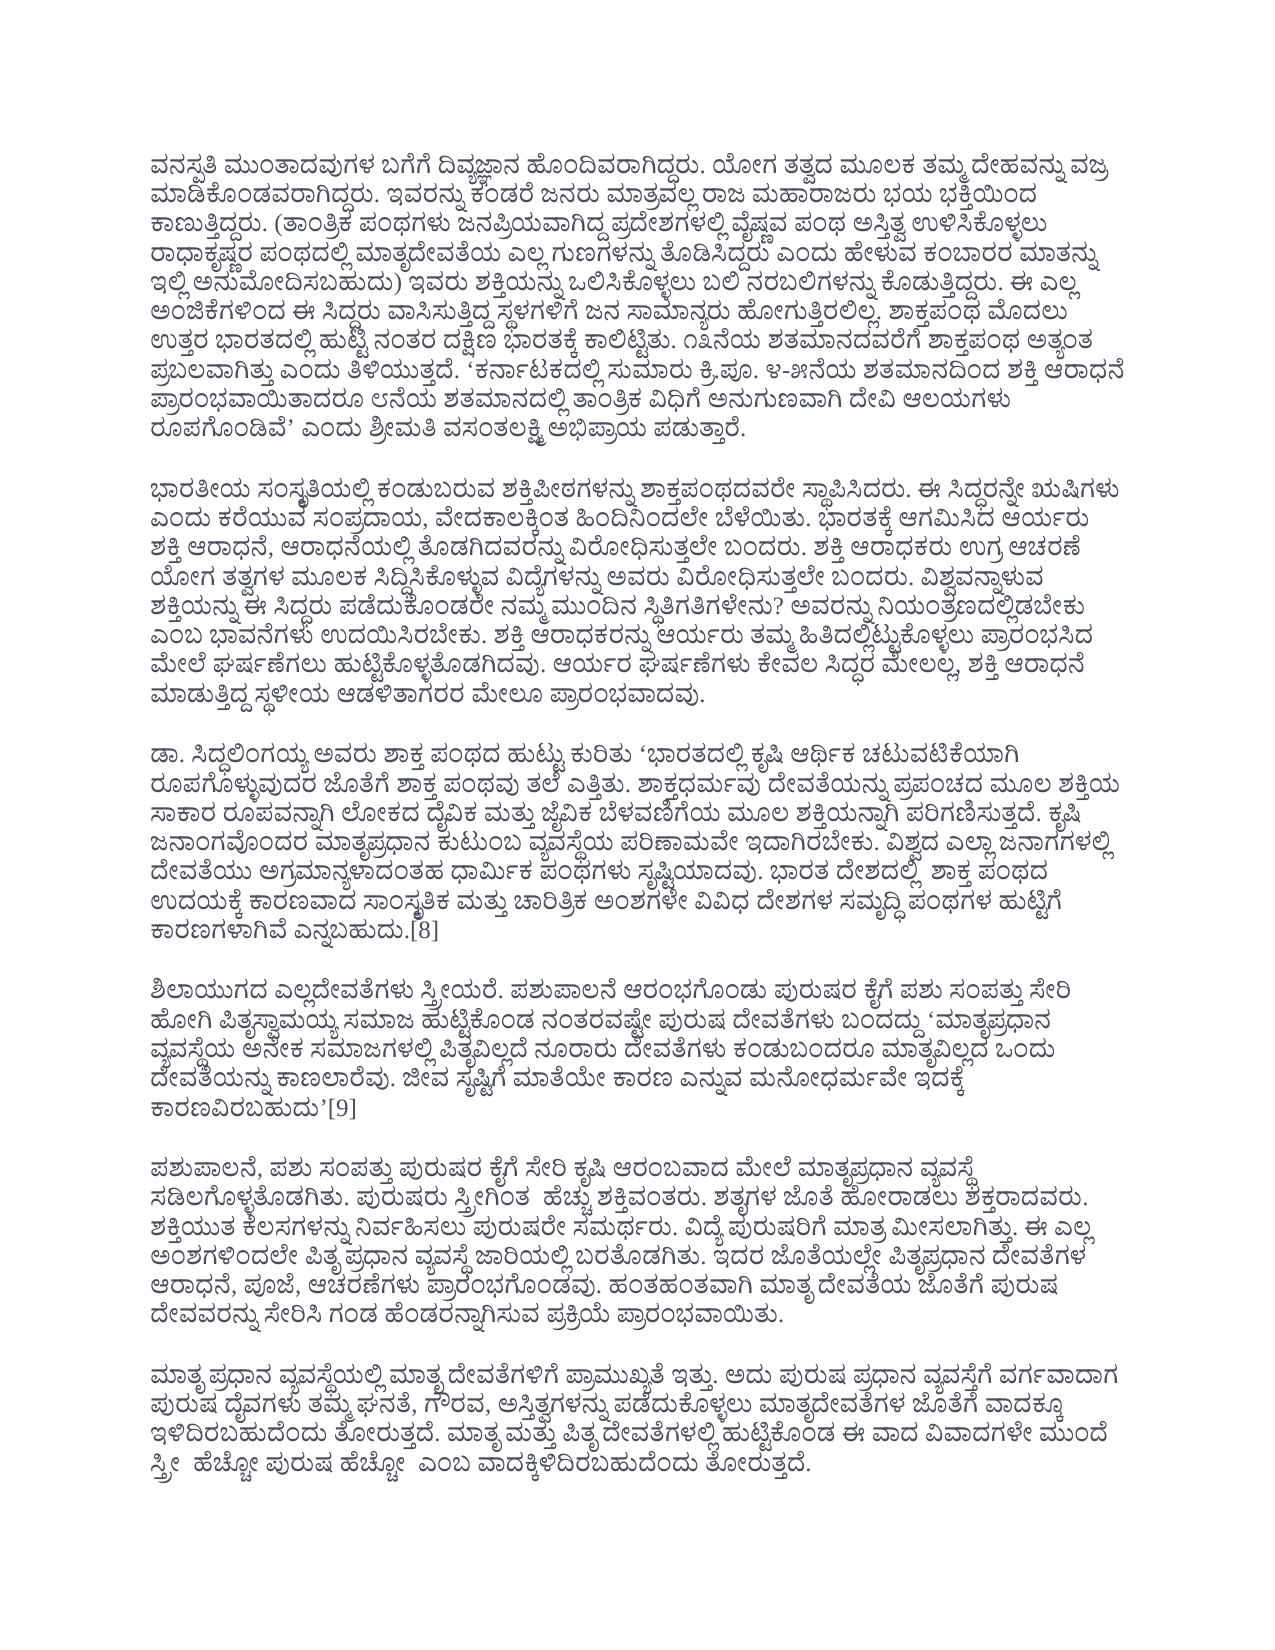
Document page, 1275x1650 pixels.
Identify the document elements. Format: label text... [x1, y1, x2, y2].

text ಮಾತೃ ಪ್ರಧಾನ ವ್ಯವಸ್ಥೆಯಲ್ಲಿ ಮಾತೃ ದೇವತೆಗಳಿಗೆ ಪ್ರಾಮುಖ್ಯತೆ ಇತ್ತು. ಅದು ಪುರುಷ ಪ್ರಧಾನ ವ್ಯವಸ್ತೆಗೆ ವರ್ಗವಾದಾಗ ಪುರುಷ ದೈವಗಳು ತಮ್ಮ ಘನತೆ, ಗೌರವ, ಅಸ್ತಿತ್ವಗಳನ್ನು ಪಡೆದುಕೊಳ್ಳಲು ಮಾತೃದೇವತೆಗಳ ಜೊತೆಗೆ ವಾದಕ್ಕೂ ಇಳಿದಿರಬಹುದೆಂದು ತೋರುತ್ತದೆ. ಮಾತೃ ಮತ್ತು ಪಿತೃ ದೇವತೆಗಳಲ್ಲಿ ಹುಟ್ಟಿಕೊಂಡ ಈ ವಾದ ವಿವಾದಗಳೇ ಮುಂದೆ ಸ್ತ್ರೀ ಹೆಚ್ಚೋ ಪುರುಷ ಹೆಚ್ಚೋ ಎಂಬ ವಾದಕ್ಕಿಳಿದಿರಬಹುದೆಂದು ತೋರುತ್ತದೆ. [150, 1360, 1125, 1477]
text ಪಶುಪಾಲನೆ, ಪಶು ಸಂಪತ್ತು ಪುರುಷರ ಕೈಗೆ ಸೇರಿ ಕೃಷಿ ಆರಂಬವಾದ ಮೇಲೆ ಮಾತೃಪ್ರಧಾನ ವ್ಯವಸ್ಥೆ ಸಡಿಲಗೊಳ್ಳತೊಡಗಿತು. ಪುರುಷರು ಸ್ತ್ರೀಗಿಂತ ಹೆಚ್ಚು ಶಕ್ತಿವಂತರು. ಶತೃಗಳ ಜೊತೆ ಹೋರಾಡಲು ಶಕ್ತರಾದವರು. ಶಕ್ತಿಯುತ ಕೆಲಸಗಳನ್ನು ನಿರ್ವಹಿಸಲು ಪುರುಷರೇ ಸಮರ್ಥರು. ವಿದ್ಯೆ ಪುರುಷರಿಗೆ ಮಾತ್ರ ಮೀಸಲಾಗಿತ್ತು. ಈ ಎಲ್ಲ ಅಂಶಗಳಿಂದಲೇ ಪಿತೃ ಪ್ರಧಾನ ವ್ಯವಸ್ಥೆ ಜಾರಿಯಲ್ಲಿ ಬರತೊಡಗಿತು. ಇದರ ಜೊತೆಯಲ್ಲೇ ಪಿತೃಪ್ರಧಾನ ದೇವತೆಗಳ ಆರಾಧನೆ, ಪೂಜೆ, ಆಚರಣೆಗಳು ಪ್ರಾರಂಭಗೊಂಡವು. ಹಂತಹಂತವಾಗಿ ಮಾತೃ ದೇವತೆಯ ಜೊತೆಗೆ ಪುರುಷ ದೇವವರನ್ನು ಸೇರಿಸಿ ಗಂಡ ಹೆಂಡರನ್ನಾಗಿಸುವ ಪ್ರಕ್ರಿಯೆ ಪ್ರಾರಂಭವಾಯಿತು. [150, 1153, 1125, 1329]
text ಶಿಲಾಯುಗದ ಎಲ್ಲದೇವತೆಗಳು ಸ್ತ್ರೀಯರೆ. ಪಶುಪಾಲನೆ ಆರಂಭಗೊಂಡು ಪುರುಷರ ಕೈಗೆ ಪಶು ಸಂಪತ್ತು ಸೇರಿ ಹೋಗಿ ಪಿತೃಸ್ವಾಮಯ್ಯ ಸಮಾಜ ಹುಟ್ಟಿಕೊಂಡ ನಂತರವಷ್ಟೇ ಪುರುಷ ದೇವತೆಗಳು ಬಂದದ್ದು ‘ಮಾತೃಪ್ರಧಾನ ವ್ಯವಸ್ಥೆಯ ಅನೇಕ ಸಮಾಜಗಳಲ್ಲಿ ಪಿತೃವಿಲ್ಲದೆ ನೂರಾರು ದೇವತೆಗಳು ಕಂಡುಬಂದರೂ ಮಾತೃವಿಲ್ಲದ ಒಂದು ದೇವತೆಯನ್ನು ಕಾಣಲಾರೆವು. ಜೀವ ಸೃಷ್ಟಿಗೆ ಮಾತೆಯೇ ಕಾರಣ ಎನ್ನುವ ಮನೋಧರ್ಮವೇ ಇದಕ್ಕೆ ಕಾರಣವಿರಬಹುದು’[9] [150, 976, 1125, 1122]
text ಡಾ. ಸಿದ್ಧಲಿಂಗಯ್ಯ ಅವರು ಶಾಕ್ತ ಪಂಥದ ಹುಟ್ಟು ಕುರಿತು ‘ಭಾರತದಲ್ಲಿ ಕೃಷಿ ಆರ್ಥಿಕ ಚಟುವಟಿಕೆಯಾಗಿ ರೂಪಗೊಳ್ಳುವುದರ ಜೊತೆಗೆ ಶಾಕ್ತ ಪಂಥವು ತಲೆ ಎತ್ತಿತು. ಶಾಕ್ತಧರ್ಮವು ದೇವತೆಯನ್ನು ಪ್ರಪಂಚದ ಮೂಲ ಶಕ್ತಿಯ ಸಾಕಾರ ರೂಪವನ್ನಾಗಿ ಲೋಕದ ದೈವಿಕ ಮತ್ತು ಜೈವಿಕ ಬೆಳವಣಿಗೆಯ ಮೂಲ ಶಕ್ತಿಯನ್ನಾಗಿ ಪರಿಗಣಿಸುತ್ತದೆ. ಕೃಷಿ ಜನಾಂಗವೊಂದರ ಮಾತೃಪ್ರಧಾನ ಕುಟುಂಬ ವ್ಯವಸ್ಥೆಯ ಪರಿಣಾಮವೇ ಇದಾಗಿರಬೇಕು. ವಿಶ್ವದ ಎಲ್ಲಾ ಜನಾಗಗಳಲ್ಲಿ ದೇವತೆಯು ಅಗ್ರಮಾನ್ಯಳಾದಂತಹ ಧಾರ್ಮಿಕ ಪಂಥಗಳು ಸೃಷ್ಟಿಯಾದವು. ಭಾರತ ದೇಶದಲ್ಲಿ ಶಾಕ್ತ ಪಂಥದ ಉದಯಕ್ಕೆ ಕಾರಣವಾದ ಸಾಂಸ್ಕೃತಿಕ ಮತ್ತು ಚಾರಿತ್ರಿಕ ಅಂಶಗಳೇ ವಿವಿಧ ದೇಶಗಳ ಸಮೃದ್ಧಿ ಪಂಥಗಳ ಹುಟ್ಟಿಗೆ ಕಾರಣಗಳಾಗಿವೆ ಎನ್ನಬಹುದು.[8] [150, 739, 1125, 944]
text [150, 150, 1125, 443]
text ಭಾರತೀಯ ಸಂಸ್ಕೃತಿಯಲ್ಲಿ ಕಂಡುಬರುವ ಶಕ್ತಿಪೀಠಗಳನ್ನು ಶಾಕ್ತಪಂಥದವರೇ ಸ್ಥಾಪಿಸಿದರು. ಈ ಸಿದ್ಧರನ್ನೇ ಋಷಿಗಳು ಎಂದು ಕರೆಯುವ ಸಂಪ್ರದಾಯ, ವೇದಕಾಲಕ್ಕಿಂತ ಹಿಂದಿನಿಂದಲೇ ಬೆಳೆಯಿತು. ಭಾರತಕ್ಕೆ ಆಗಮಿಸಿದ ಆರ್ಯರು ಶಕ್ತಿ ಆರಾಧನೆ, ಆರಾಧನೆಯಲ್ಲಿ ತೊಡಗಿದವರನ್ನು ವಿರೋಧಿಸುತ್ತಲೇ ಬಂದರು. ಶಕ್ತಿ ಆರಾಧಕರು ಉಗ್ರ ಆಚರಣೆ ಯೋಗ ತತ್ವಗಳ ಮೂಲಕ ಸಿದ್ಧಿಸಿಕೊಳ್ಳುವ ವಿದ್ಯೆಗಳನ್ನು ಅವರು ವಿರೋಧಿಸುತ್ತಲೇ ಬಂದರು. ವಿಶ್ವವನ್ನಾಳುವ ಶಕ್ತಿಯನ್ನು ಈ ಸಿದ್ಧರು ಪಡೆದುಕೊಂಡರೇ ನಮ್ಮ ಮುಂದಿನ ಸ್ಥಿತಿಗತಿಗಳೇನು? ಅವರನ್ನು ನಿಯಂತ್ರಣದಲ್ಲಿಡಬೇಕು ಎಂಬ ಭಾವನೆಗಳು ಉದಯಿಸಿರಬೇಕು. ಶಕ್ತಿ ಆರಾಧಕರನ್ನು ಆರ್ಯರು ತಮ್ಮ ಹಿತಿದಲ್ಲಿಟ್ಟುಕೊಳ್ಳಲು ಪ್ರಾರಂಭಸಿದ ಮೇಲೆ ಘರ್ಷಣೆಗಲು ಹುಟ್ಟಿಕೊಳ್ಳತೊಡಗಿದವು. ಆರ್ಯರ ಘರ್ಷಣೆಗಳು ಕೇವಲ ಸಿದ್ಧರ ಮೇಲಲ್ಲ, ಶಕ್ತಿ ಆರಾಧನೆ ಮಾಡುತ್ತಿದ್ದ ಸ್ಥಳೀಯ ಆಡಳಿತಾಗರರ ಮೇಲೂ ಪ್ರಾರಂಭವಾದವು. [150, 474, 1125, 708]
